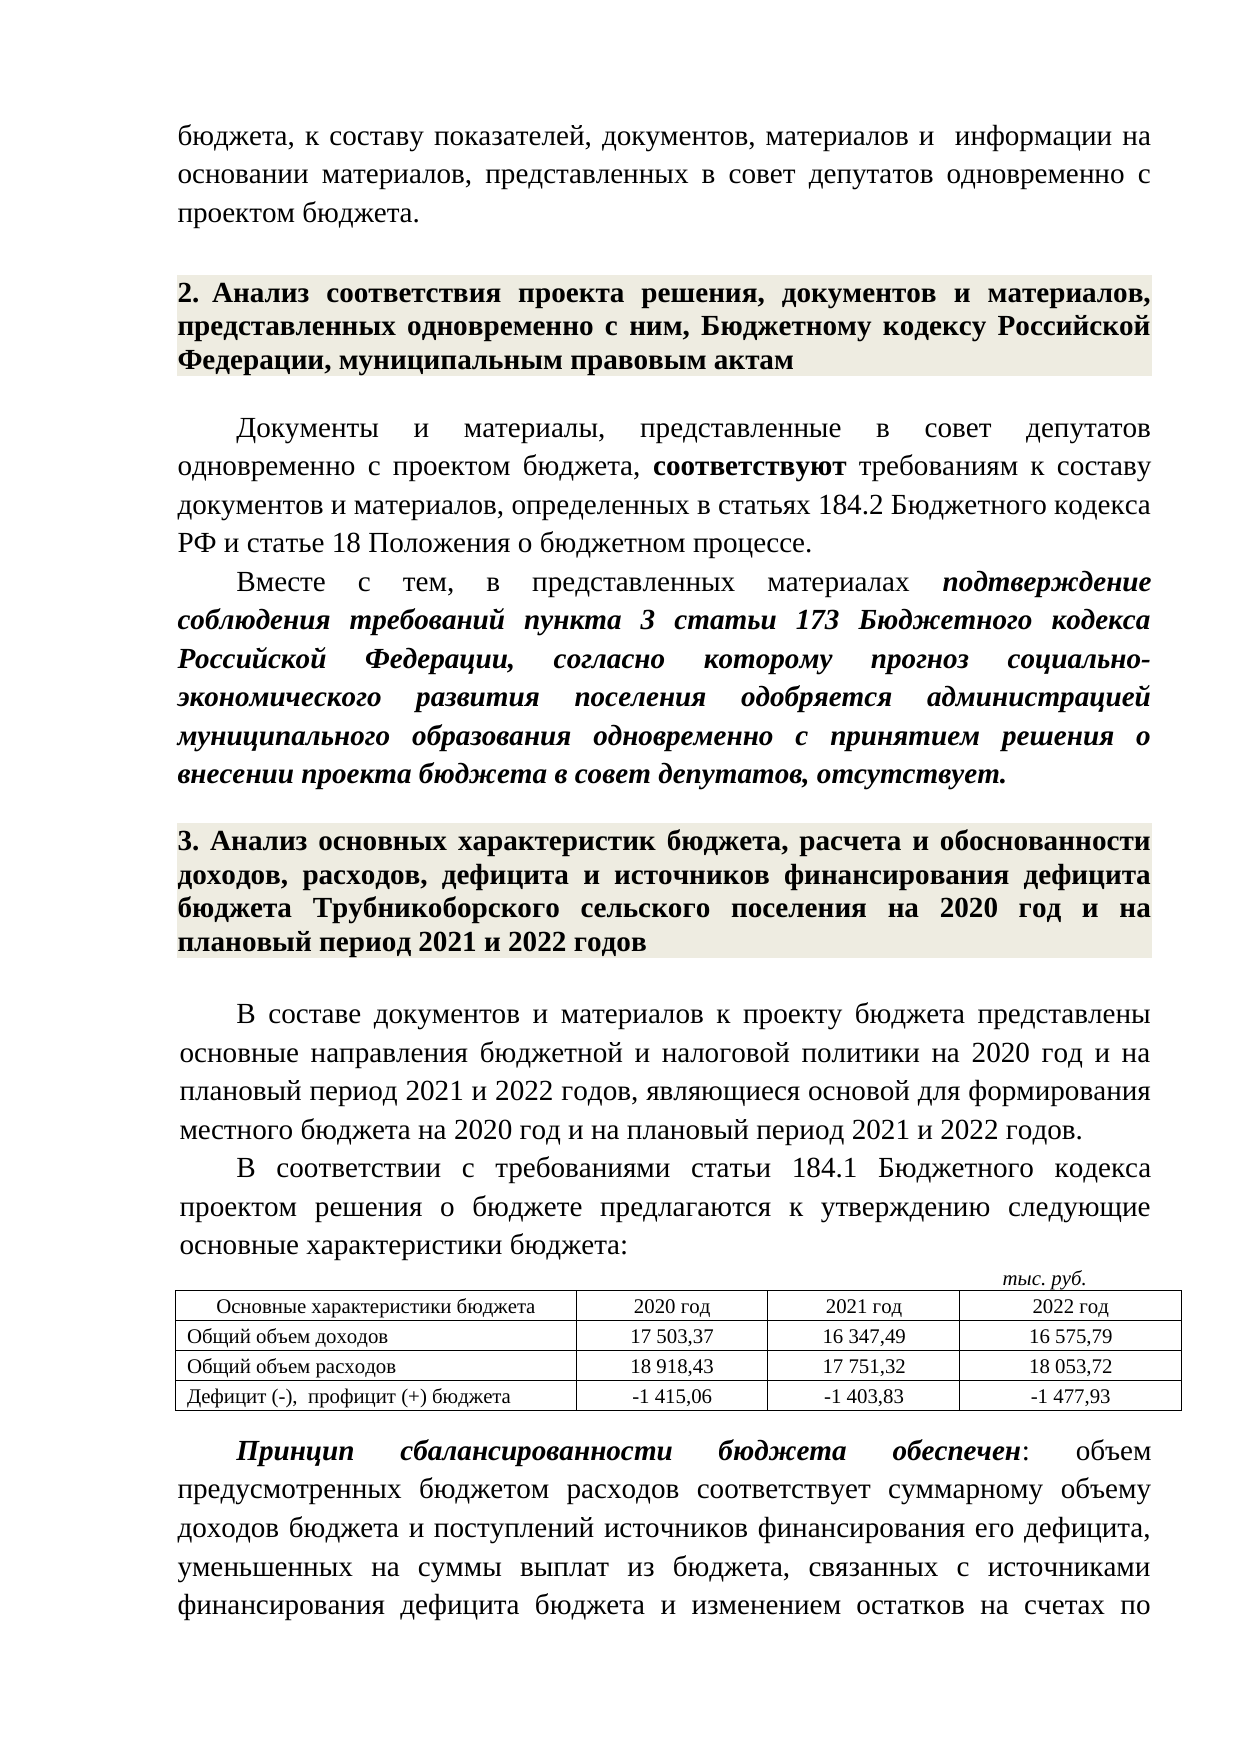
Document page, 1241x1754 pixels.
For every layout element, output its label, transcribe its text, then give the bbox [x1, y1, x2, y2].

table_header 2020 год [577, 1291, 767, 1320]
table_cell -1 403,83 [768, 1381, 959, 1410]
table_cell 18 053,72 [960, 1351, 1181, 1380]
table_cell 18 918,43 [577, 1351, 767, 1380]
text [177, 118, 1152, 229]
text тыс. руб. [177, 1266, 1152, 1290]
table_cell Общий объем расходов [176, 1351, 576, 1380]
text Документы и материалы, представленные в совет депутатов одновременно с проектом бюджета, соответствуют требованиям к составу документов и материалов, определенных в статьях 184.2 Бюджетного кодекса РФ и статье 18 Положения о бюджетном процессе. [177, 410, 1152, 559]
table_cell 16 575,79 [960, 1321, 1181, 1350]
table_cell -1 477,93 [960, 1381, 1181, 1410]
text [177, 1433, 1152, 1621]
table_cell 17 751,32 [768, 1351, 959, 1380]
text Вместе с тем, в представленных материалах подтверждение соблюдения требований пункта 3 статьи 173 Бюджетного кодекса Российской Федерации, согласно которому прогноз социально-экономического развития поселения одобряется администрацией муниципального образования одновременно с принятием решения о внесении проекта бюджета в совет депутатов, отсутствует. [177, 564, 1152, 790]
text В составе документов и материалов к проекту бюджета представлены основные направления бюджетной и налоговой политики на 2020 год и на плановый период 2021 и 2022 годов, являющиеся основой для формирования местного бюджета на 2020 год и на плановый период 2021 и 2022 годов. [179, 996, 1152, 1145]
list Анализ соответствия проекта решения, документов и материалов, представленных одновременно с ним, Бюджетному кодексу Российской Федерации, муниципальным правовым актам [177, 275, 1152, 376]
text В соответствии с требованиями статьи 184.1 Бюджетного кодекса проектом решения о бюджете предлагаются к утверждению следующие основные характеристики бюджета: [179, 1150, 1152, 1261]
table_cell Общий объем доходов [176, 1321, 576, 1350]
table_cell Дефицит (-), профицит (+) бюджета [176, 1381, 576, 1410]
table_cell -1 415,06 [577, 1381, 767, 1410]
table_cell 16 347,49 [768, 1321, 959, 1350]
table_cell 17 503,37 [577, 1321, 767, 1350]
text 3. Анализ основных характеристик бюджета, расчета и обоснованности доходов, расходов, дефицита и источников финансирования дефицита бюджета Трубникоборского сельского поселения на 2020 год и на плановый период 2021 и 2022 годов [177, 823, 1152, 958]
table_header 2022 год [960, 1291, 1181, 1320]
table_header Основные характеристики бюджета [176, 1291, 576, 1320]
table_header 2021 год [768, 1291, 959, 1320]
